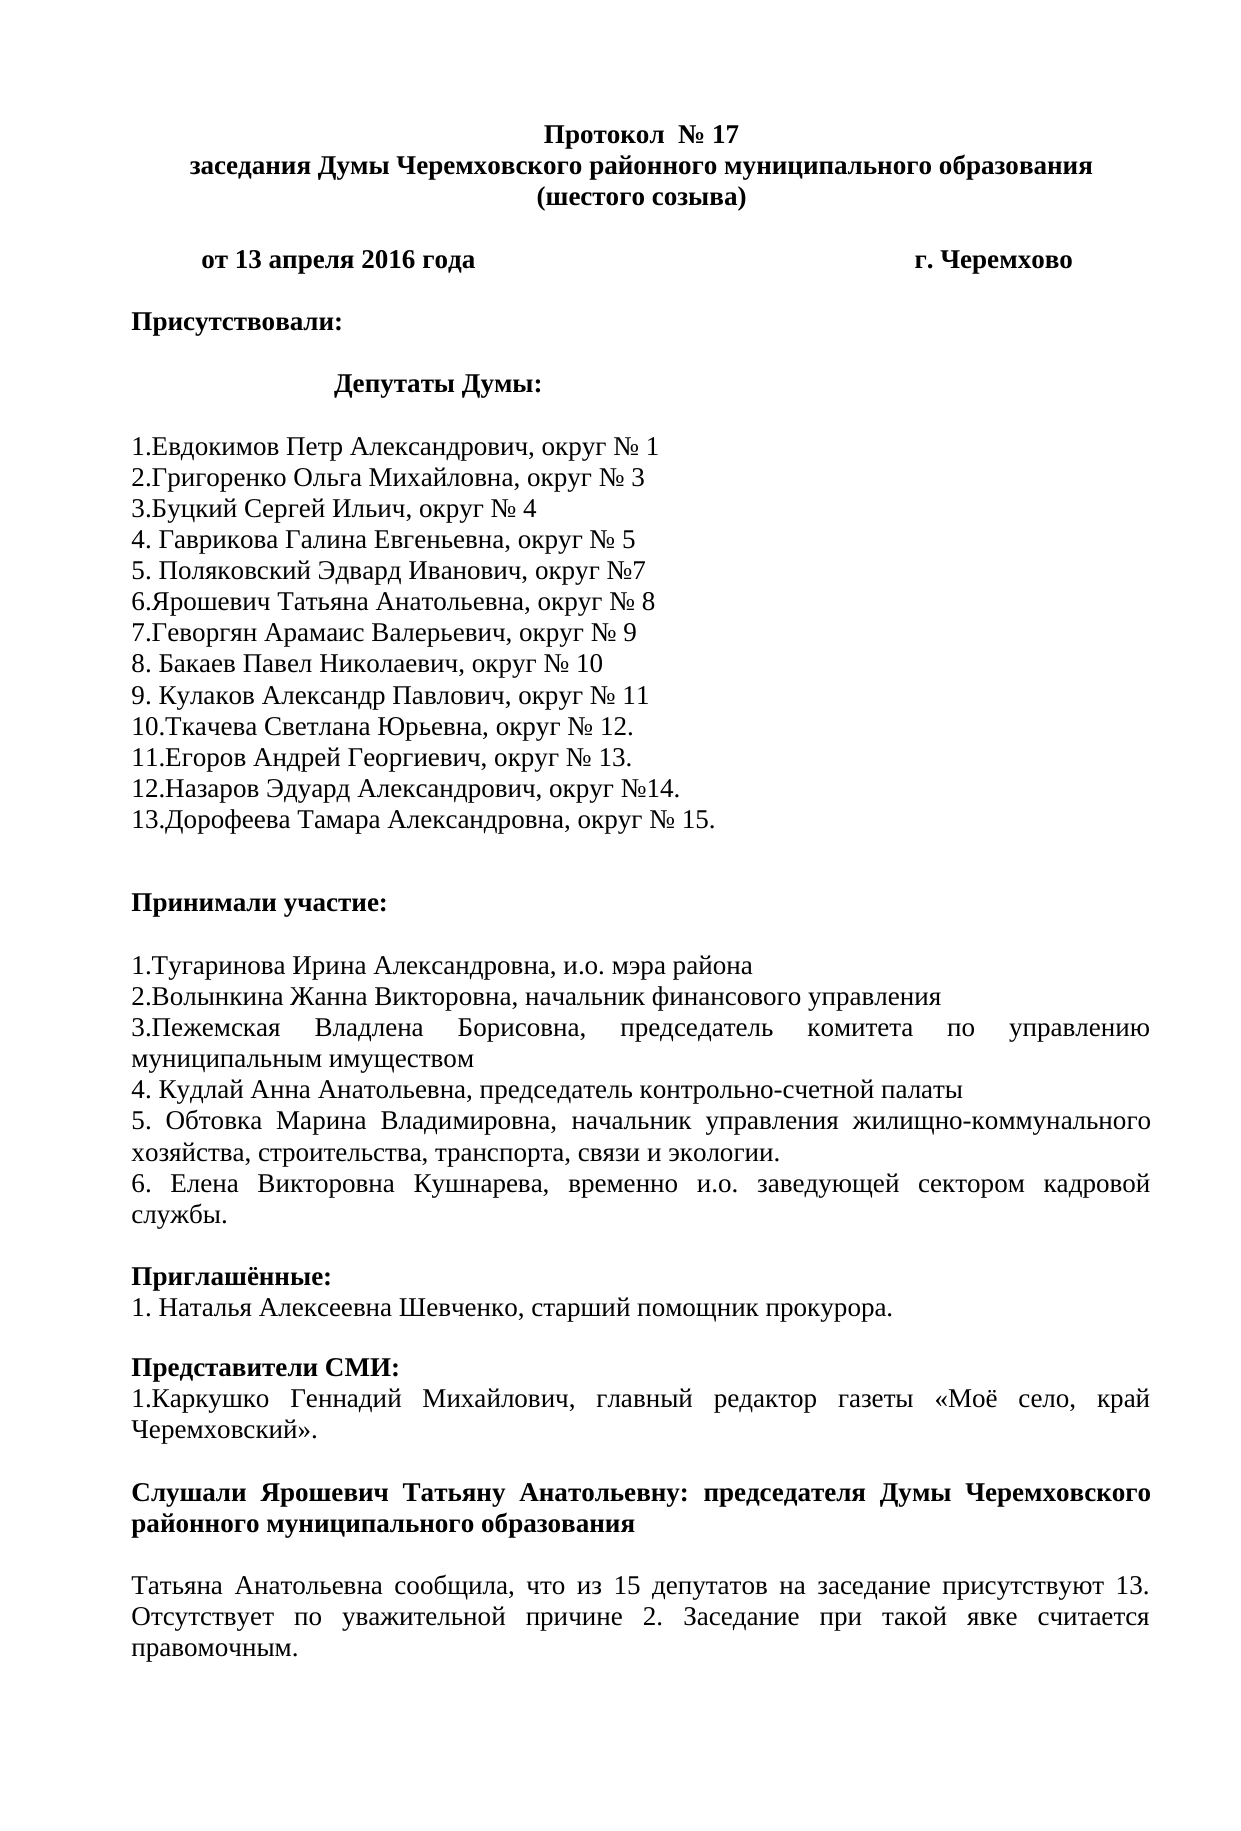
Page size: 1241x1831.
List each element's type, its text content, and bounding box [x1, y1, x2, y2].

text 3.Пежемская Владлена Борисовна, председатель комитета по управлению муниципальным имуществом [131, 1011, 1152, 1073]
text Приглашённые: [131, 1260, 1152, 1291]
list 8. Бакаев Павел Николаевич, округ № 10 [131, 648, 1152, 679]
text 1.Тугаринова Ирина Александровна, и.о. мэра района [131, 949, 1152, 980]
text Присутствовали: [131, 305, 1152, 336]
text Слушали Ярошевич Татьяну Анатольевну: председателя Думы Черемховского районного муниципального образования [131, 1476, 1152, 1538]
list 10.Ткачева Светлана Юрьевна, округ № 12. [131, 710, 1152, 741]
text 4. Гаврикова Галина Евгеньевна, округ № 5 [131, 523, 1152, 554]
list 11.Егоров Андрей Георгиевич, округ № 13. [131, 741, 1152, 772]
list 7.Геворгян Арамаис Валерьевич, округ № 9 [131, 616, 1152, 648]
text 4. Кудлай Анна Анатольевна, председатель контрольно-счетной палаты [131, 1073, 1152, 1104]
list 13.Дорофеева Тамара Александровна, округ № 15. [131, 803, 1152, 834]
text 3.Буцкий Сергей Ильич, округ № 4 [131, 492, 1152, 523]
text 6.Ярошевич Татьяна Анатольевна, округ № 8 [131, 585, 1152, 616]
text Депутаты Думы: [131, 367, 1152, 398]
text 1. Наталья Алексеевна Шевченко, старший помощник прокурора. [131, 1291, 1152, 1322]
text 1.Евдокимов Петр Александрович, округ № 1 [131, 429, 1152, 461]
text Протокол № 17 [131, 118, 1152, 149]
text 6. Елена Викторовна Кушнарева, временно и.о. заведующей сектором кадровой службы. [131, 1167, 1152, 1229]
text от 13 апреля 2016 года г. Черемхово [131, 243, 1144, 274]
text Татьяна Анатольевна сообщила, что из 15 депутатов на заседание присутствуют 13. Отсутствует по уважительной причине 2. Заседание при такой явке считается правомочным. [131, 1569, 1152, 1663]
text 2.Григоренко Ольга Михайловна, округ № 3 [131, 461, 1152, 492]
list 12.Назаров Эдуард Александрович, округ №14. [131, 772, 1152, 803]
text 5. Поляковский Эдвард Иванович, округ №7 [131, 554, 1152, 585]
text заседания Думы Черемховского районного муниципального образования [131, 149, 1152, 180]
text (шестого созыва) [131, 180, 1152, 212]
text 1.Каркушко Геннадий Михайлович, главный редактор газеты «Моё село, край Черемховский». [131, 1382, 1152, 1445]
list 9. Кулаков Александр Павлович, округ № 11 [131, 679, 1152, 710]
text 5. Обтовка Марина Владимировна, начальник управления жилищно-коммунального хозяйства, строительства, транспорта, связи и экологии. [131, 1104, 1152, 1167]
text Принимали участие: [131, 886, 1152, 918]
text Представители СМИ: [131, 1351, 1152, 1382]
text 2.Волынкина Жанна Викторовна, начальник финансового управления [131, 980, 1152, 1011]
